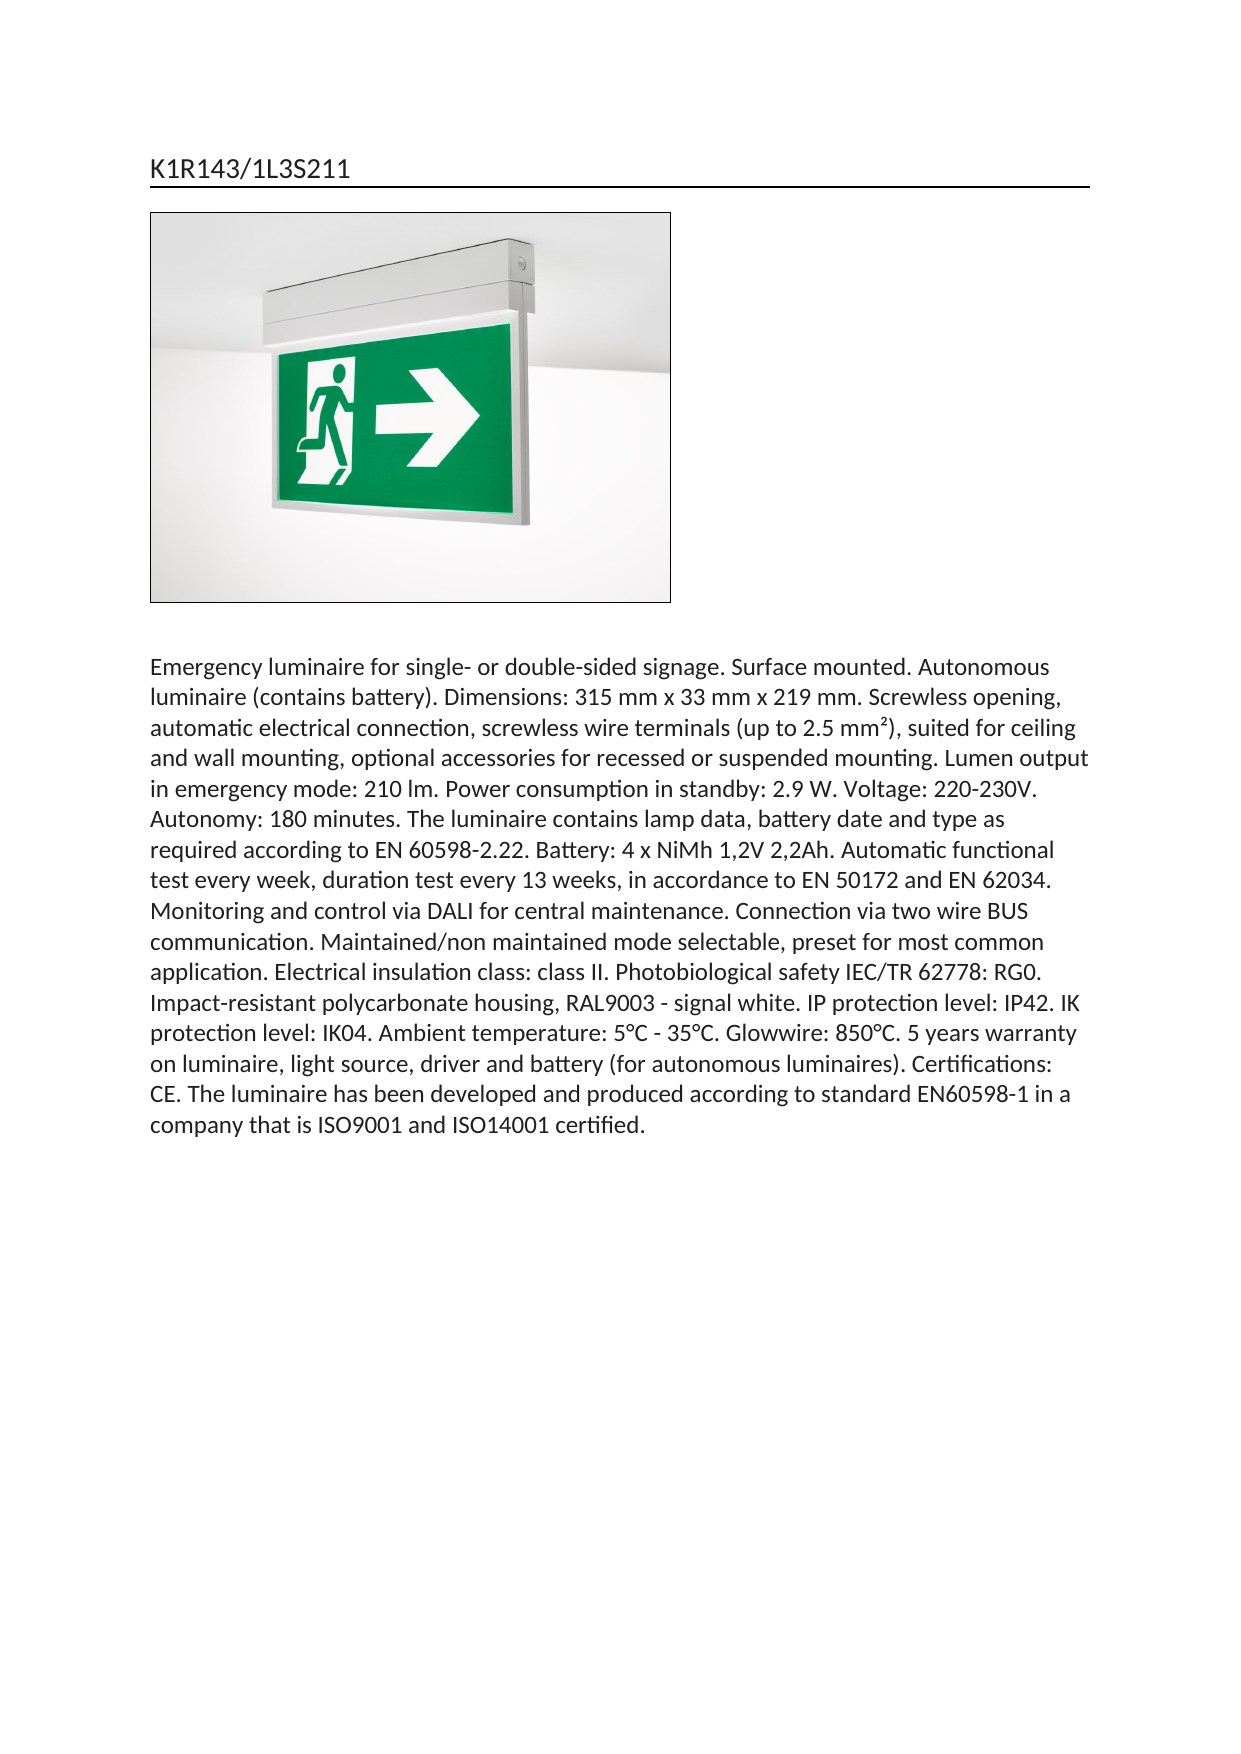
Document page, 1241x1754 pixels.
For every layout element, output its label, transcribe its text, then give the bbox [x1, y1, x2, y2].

text K1R143/1L3S211 [150, 150, 1090, 186]
text Emergency luminaire for single- or double-sided signage. Surface mounted. Autonomous luminaire (contains battery). Dimensions: 315 mm x 33 mm x 219 mm. Screwless opening, automatic electrical connection, screwless wire terminals (up to 2.5 mm²), suited for ceiling and wall mounting, optional accessories for recessed or suspended mounting. Lumen output in emergency mode: 210 lm. Power consumption in standby: 2.9 W. Voltage: 220-230V. Autonomy: 180 minutes. The luminaire contains lamp data, battery date and type as required according to EN 60598-2.22. Battery: 4 x NiMh 1,2V 2,2Ah. Automatic functional test every week, duration test every 13 weeks, in accordance to EN 50172 and EN 62034. Monitoring and control via DALI for central maintenance. Connection via two wire BUS communication. Maintained/non maintained mode selectable, preset for most common application. Electrical insulation class: class II. Photobiological safety IEC/TR 62778: RG0. Impact-resistant polycarbonate housing, RAL9003 - signal white. IP protection level: IP42. IK protection level: IK04. Ambient temperature: 5°C - 35°C. Glowwire: 850°C. 5 years warranty on luminaire, light source, driver and battery (for autonomous luminaires). Certifications: CE. The luminaire has been developed and produced according to standard EN60598-1 in a company that is ISO9001 and ISO14001 certified. [150, 651, 1090, 1139]
picture [151, 213, 670, 602]
